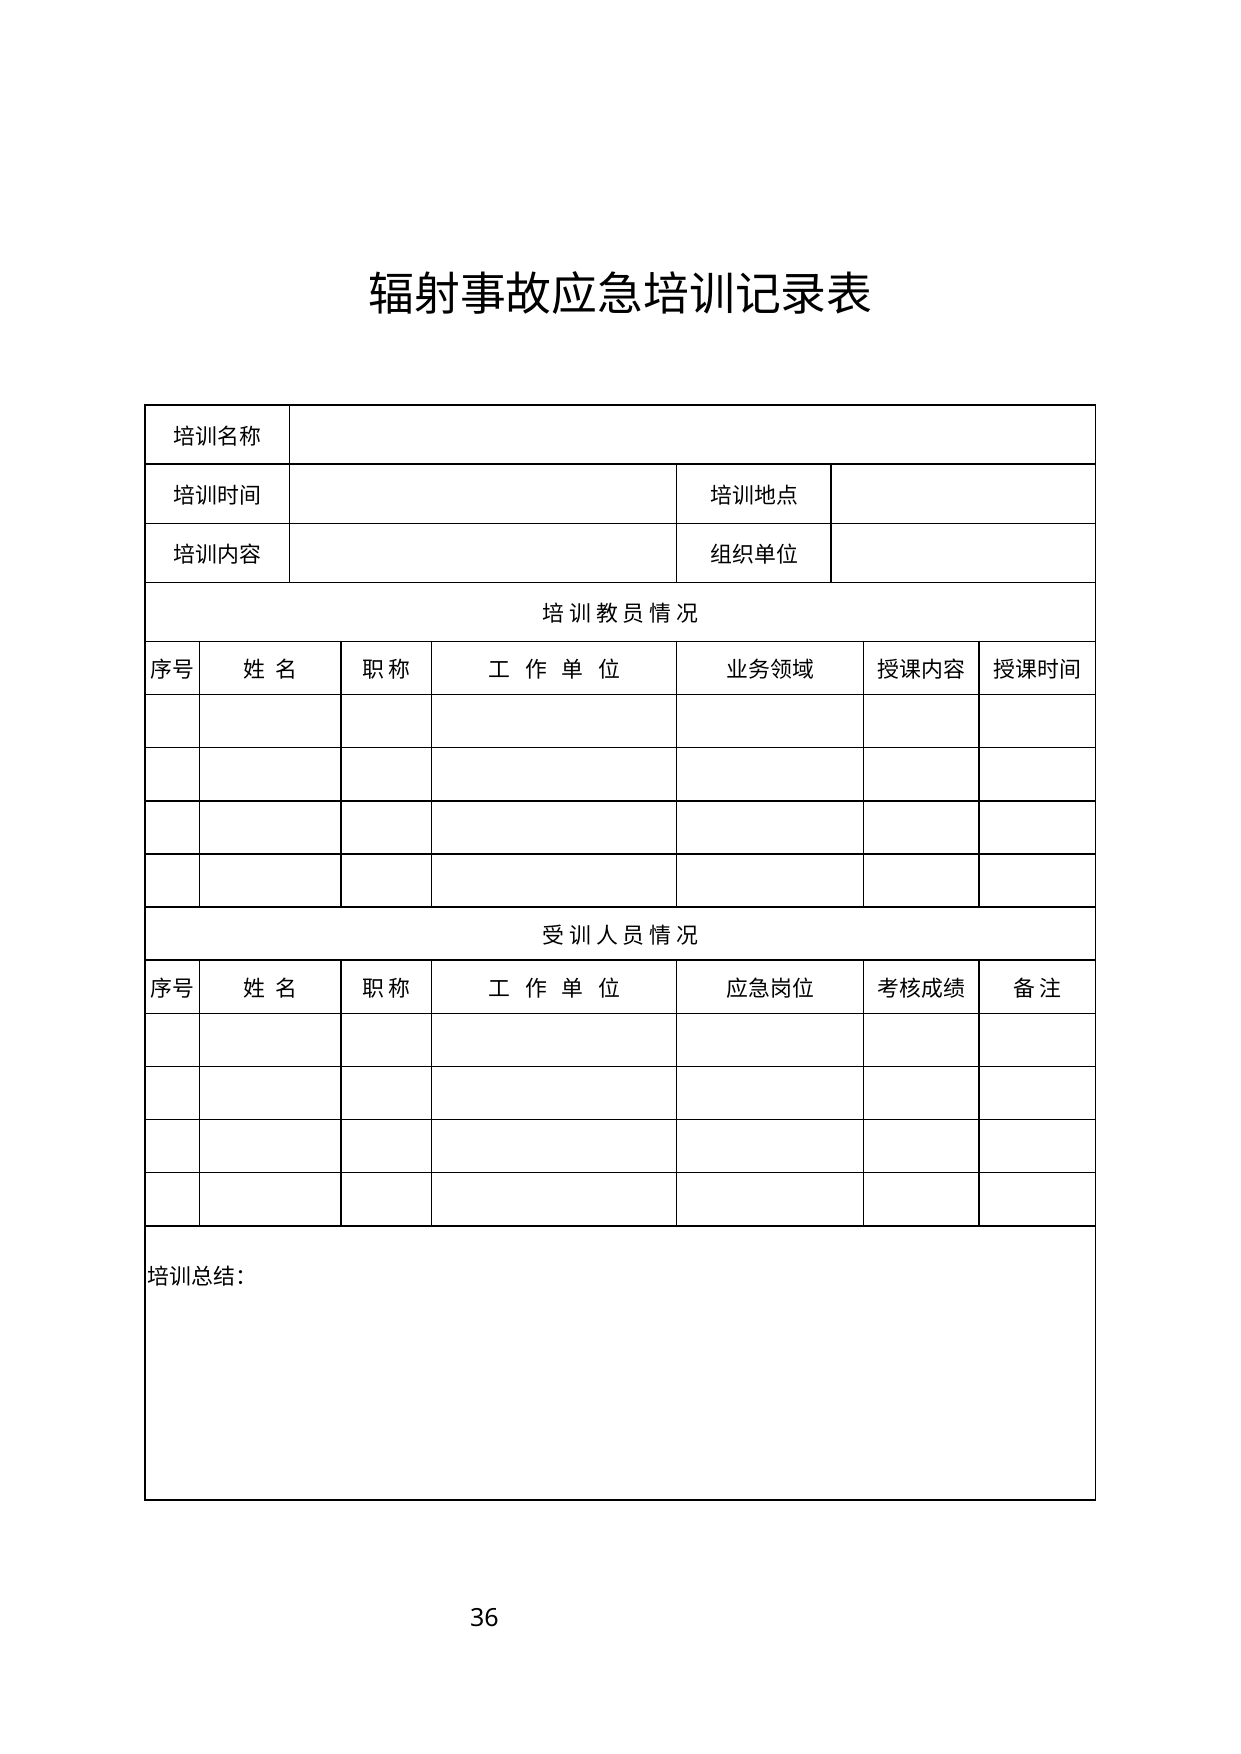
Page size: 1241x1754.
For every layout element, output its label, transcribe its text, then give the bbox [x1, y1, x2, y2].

table_cell 受 训 人 员 情 况 [146, 908, 1095, 959]
table_cell [864, 1120, 978, 1172]
table_cell 姓 名 [200, 961, 340, 1012]
table_cell [677, 1120, 863, 1172]
table_cell [980, 695, 1095, 747]
table_cell [146, 1120, 199, 1172]
table_cell [980, 1120, 1095, 1172]
table_cell 培训总结： [146, 1227, 1095, 1499]
table_cell [677, 695, 863, 747]
table_cell [342, 855, 431, 906]
table_cell [980, 1173, 1095, 1225]
table_cell [342, 802, 431, 853]
table_cell 组织单位 [677, 524, 830, 581]
table_cell 授课时间 [980, 642, 1095, 694]
table_cell 应急岗位 [677, 961, 863, 1012]
table_cell 培训时间 [146, 465, 289, 522]
table_cell 培 训 教 员 情 况 [146, 583, 1095, 641]
table_cell 职 称 [342, 642, 431, 694]
table_cell [146, 748, 199, 800]
table_cell 业务领域 [677, 642, 863, 694]
table_cell [146, 855, 199, 906]
table_cell [980, 748, 1095, 800]
table_cell [980, 1014, 1095, 1066]
table_cell [864, 855, 978, 906]
table_cell [146, 802, 199, 853]
table_cell [342, 1120, 431, 1172]
table_cell [980, 802, 1095, 853]
table_cell [864, 1014, 978, 1066]
table_cell [864, 1067, 978, 1119]
table_cell [677, 1014, 863, 1066]
table_cell [290, 524, 676, 581]
table_cell 工 作 单 位 [432, 642, 676, 694]
table_cell [677, 802, 863, 853]
table_cell [864, 695, 978, 747]
table_cell 授课内容 [864, 642, 978, 694]
table_cell [200, 1014, 340, 1066]
text 辐射事故应急培训记录表 [148, 242, 1092, 339]
table_cell [146, 1014, 199, 1066]
table_header 培训名称 [146, 406, 289, 463]
table_cell [677, 1173, 863, 1225]
table_cell [832, 524, 1095, 581]
table_cell [200, 1173, 340, 1225]
table_cell [677, 748, 863, 800]
table_cell [432, 1014, 676, 1066]
table_cell 备 注 [980, 961, 1095, 1012]
table_cell [980, 855, 1095, 906]
table_cell [432, 1067, 676, 1119]
table_cell [432, 748, 676, 800]
table_cell [864, 802, 978, 853]
table_cell [677, 855, 863, 906]
table_cell [342, 695, 431, 747]
table_cell 考核成绩 [864, 961, 978, 1012]
table_cell [200, 855, 340, 906]
table_cell [290, 465, 676, 522]
table_cell [432, 695, 676, 747]
table_cell [200, 1067, 340, 1119]
table_cell 序号 [146, 642, 199, 694]
table_cell 工 作 单 位 [432, 961, 676, 1012]
table_cell 姓 名 [200, 642, 340, 694]
table_cell [146, 695, 199, 747]
table_cell [342, 1173, 431, 1225]
table_cell 序号 [146, 961, 199, 1012]
table_cell [432, 802, 676, 853]
table_cell [832, 465, 1095, 522]
table_cell [146, 1067, 199, 1119]
table_cell [432, 855, 676, 906]
table_cell [432, 1173, 676, 1225]
table_cell [200, 802, 340, 853]
table_cell 培训内容 [146, 524, 289, 581]
table_cell [200, 1120, 340, 1172]
table_header [290, 406, 1095, 463]
table_cell [200, 748, 340, 800]
table_cell [980, 1067, 1095, 1119]
table_cell [200, 695, 340, 747]
table_cell [342, 1067, 431, 1119]
table_cell [342, 1014, 431, 1066]
table_cell [677, 1067, 863, 1119]
table_cell 培训地点 [677, 465, 830, 522]
table_cell [864, 1173, 978, 1225]
table_cell [864, 748, 978, 800]
table_cell 职 称 [342, 961, 431, 1012]
table_cell [146, 1173, 199, 1225]
table_cell [432, 1120, 676, 1172]
table_cell [342, 748, 431, 800]
